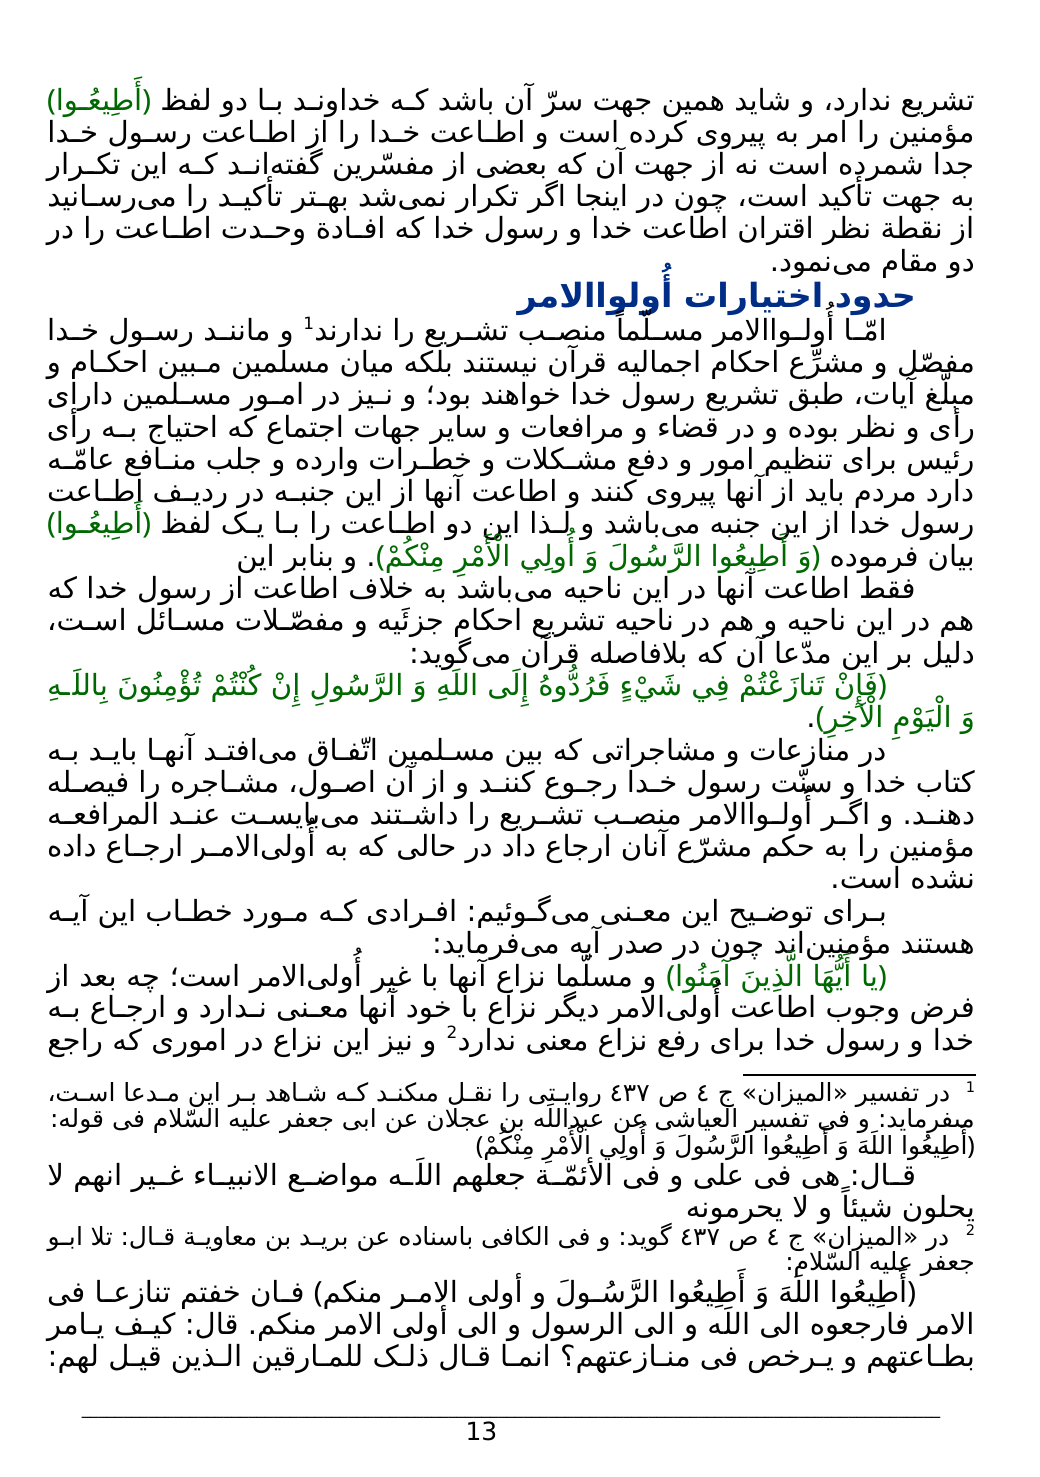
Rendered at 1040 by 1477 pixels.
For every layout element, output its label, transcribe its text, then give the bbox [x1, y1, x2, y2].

text براى توضیح این معنى مى‌گوئیم: افرادى که مورد خطاب این آیه هستند مؤمنین‌اند چون در صدر آیه مى‌فرماید: [47, 896, 975, 960]
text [47, 960, 975, 1057]
text امّا أُولواالامر مسلّماً منصب تشریع را ندارند و مانند رسول خدا مفصّل و مشرِّع احکام اجمالیه قرآن نیستند بلکه میان مسلمین مبین احکام و مبلّغ آیات، طبق تشریع رسول خدا خواهند بود؛ و نیز در امور مسلمین داراى رأى و نظر بوده و در قضاء و مرافعات و سایر جهات اجتماع که احتیاج به رأى رئیس براى تنظیم امور و دفع مشکلات و خطرات وارده و جلب منافع عامّه دارد مردم باید از آنها پیروى کنند و اطاعت آنها از این جنبه در ردیف اطاعت رسول خدا از این جنبه مى‌باشد و لذا این دو اطاعت را با یک لفظ ﴿أَطِيعُوا﴾ بیان فرموده‌ ﴿وَ أَطِيعُوا الرَّسُولَ وَ أُولِي الْأَمْرِ مِنْكُمْ﴾‌. و بنابر این‌ [47, 315, 975, 573]
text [47, 84, 975, 278]
text فقط اطاعت آنها در این ناحیه مى‌باشد به خلاف اطاعت از رسول خدا که هم در این ناحیه و هم در ناحیه تشریع احکام جزئَیه و مفصّلات مسائل است، دلیل بر این مدّعا آن که بلافاصله قرآن مى‌گوید: [47, 573, 975, 670]
subtitle حدود اختیارات أُولواالامر [106, 278, 916, 315]
text ﴿فَإِنْ تَنازَعْتُمْ فِي شَيْ‌ءٍ فَرُدُّوهُ إِلَى اللَهِ وَ الرَّسُولِ إِنْ كُنْتُمْ تُؤْمِنُونَ بِاللَهِ وَ الْيَوْمِ الْآخِرِ﴾. [47, 670, 975, 734]
text در منازعات و مشاجراتى که بین مسلمین اتّفاق مى‌افتد آنها باید به کتاب خدا و سنّت رسول خدا رجوع کنند و از آن اصول، مشاجره را فیصله دهند. و اگر أُولواالامر منصب تشریع را داشتند مى‌بایست عند المرافعه مؤمنین را به حکم مشرّع آنان ارجاع داد در حالى که به أُولى‌الامر ارجاع داده نشده است. [47, 734, 975, 896]
